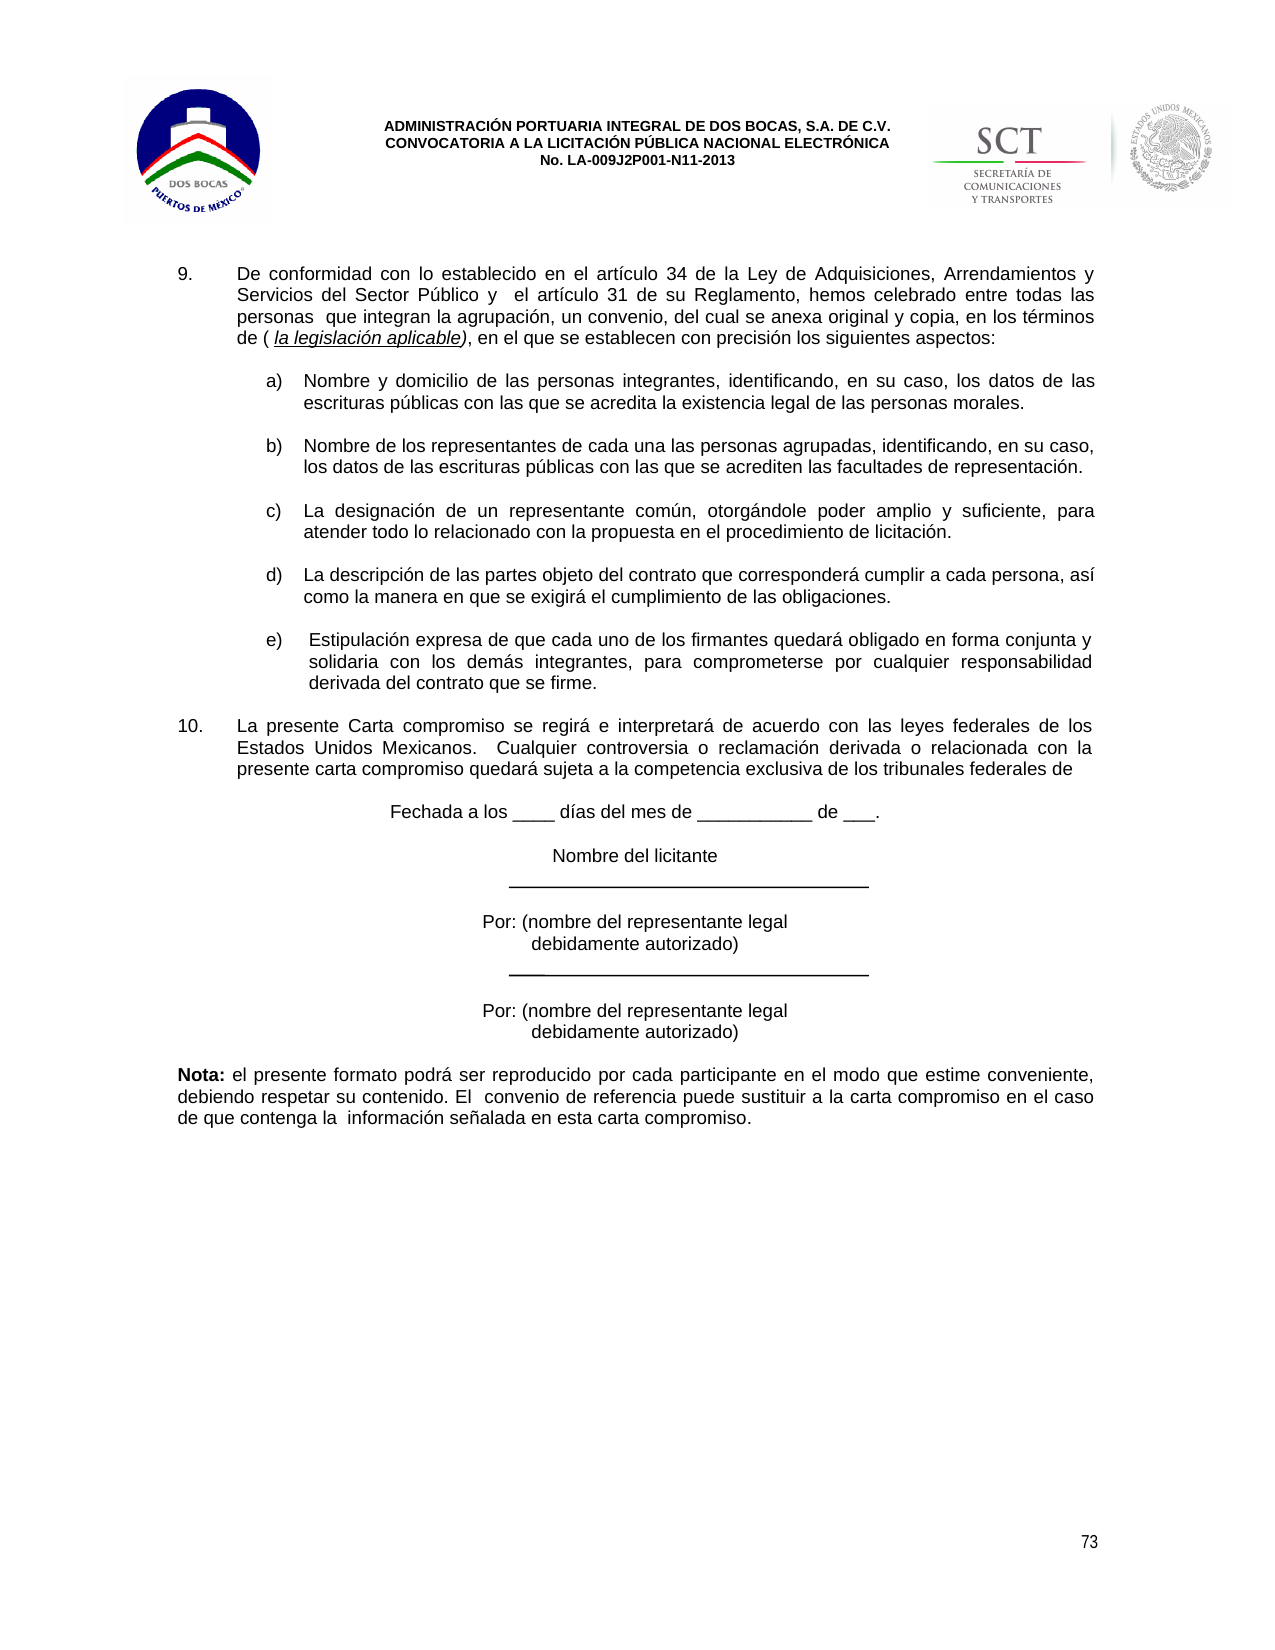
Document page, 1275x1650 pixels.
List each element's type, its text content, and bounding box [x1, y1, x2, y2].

picture [123, 75, 274, 226]
list Nombre de los representantes de cada una las personas agrupadas, identificando, en su caso, los datos de las escrituras públicas con las que se acrediten las facultades de representación. [266, 435, 1095, 478]
text e) Estipulación expresa de que cada uno de los firmantes quedará obligado en forma conjunta y solidaria con los demás integrantes, para comprometerse por cualquier responsabilidad derivada del contrato que se firme. [266, 629, 1092, 693]
text Fechada a los ____ días del mes de ___________ de ___. [177, 801, 1092, 823]
text Por: (nombre del representante legal [177, 999, 1092, 1021]
text debidamente autorizado) [177, 933, 1092, 954]
list Nombre y domicilio de las personas integrantes, identificando, en su caso, los datos de las escrituras públicas con las que se acredita la existencia legal de las personas morales. [266, 370, 1095, 413]
list La designación de un representante común, otorgándole poder amplio y suficiente, para atender todo lo relacionado con la propuesta en el procedimiento de licitación. [266, 499, 1095, 543]
text Por: (nombre del representante legal [177, 911, 1092, 933]
list La presente Carta compromiso se regirá e interpretará de acuerdo con las leyes federales de los Estados Unidos Mexicanos. Cualquier controversia o reclamación derivada o relacionada con la presente carta compromiso quedará sujeta a la competencia exclusiva de los tribunales federales de [177, 715, 1092, 780]
text debidamente autorizado) [177, 1021, 1092, 1042]
picture [929, 102, 1234, 207]
list De conformidad con lo establecido en el artículo 34 de la Ley de Adquisiciones, Arrendamientos y Servicios del Sector Público y el artículo 31 de su Reglamento, hemos celebrado entre todas las personas que integran la agrupación, un convenio, del cual se anexa original y copia, en los términos de ( la legislación aplicable), en el que se establecen con precisión los siguientes aspectos: [177, 262, 1095, 348]
text Nota: el presente formato podrá ser reproducido por cada participante en el modo que estime conveniente, debiendo respetar su contenido. El convenio de referencia puede sustituir a la carta compromiso en el caso de que contenga la información señalada en esta carta compromiso. [177, 1064, 1095, 1129]
list La descripción de las partes objeto del contrato que corresponderá cumplir a cada persona, así como la manera en que se exigirá el cumplimiento de las obligaciones. [266, 564, 1095, 607]
text Nombre del licitante [177, 844, 1092, 866]
